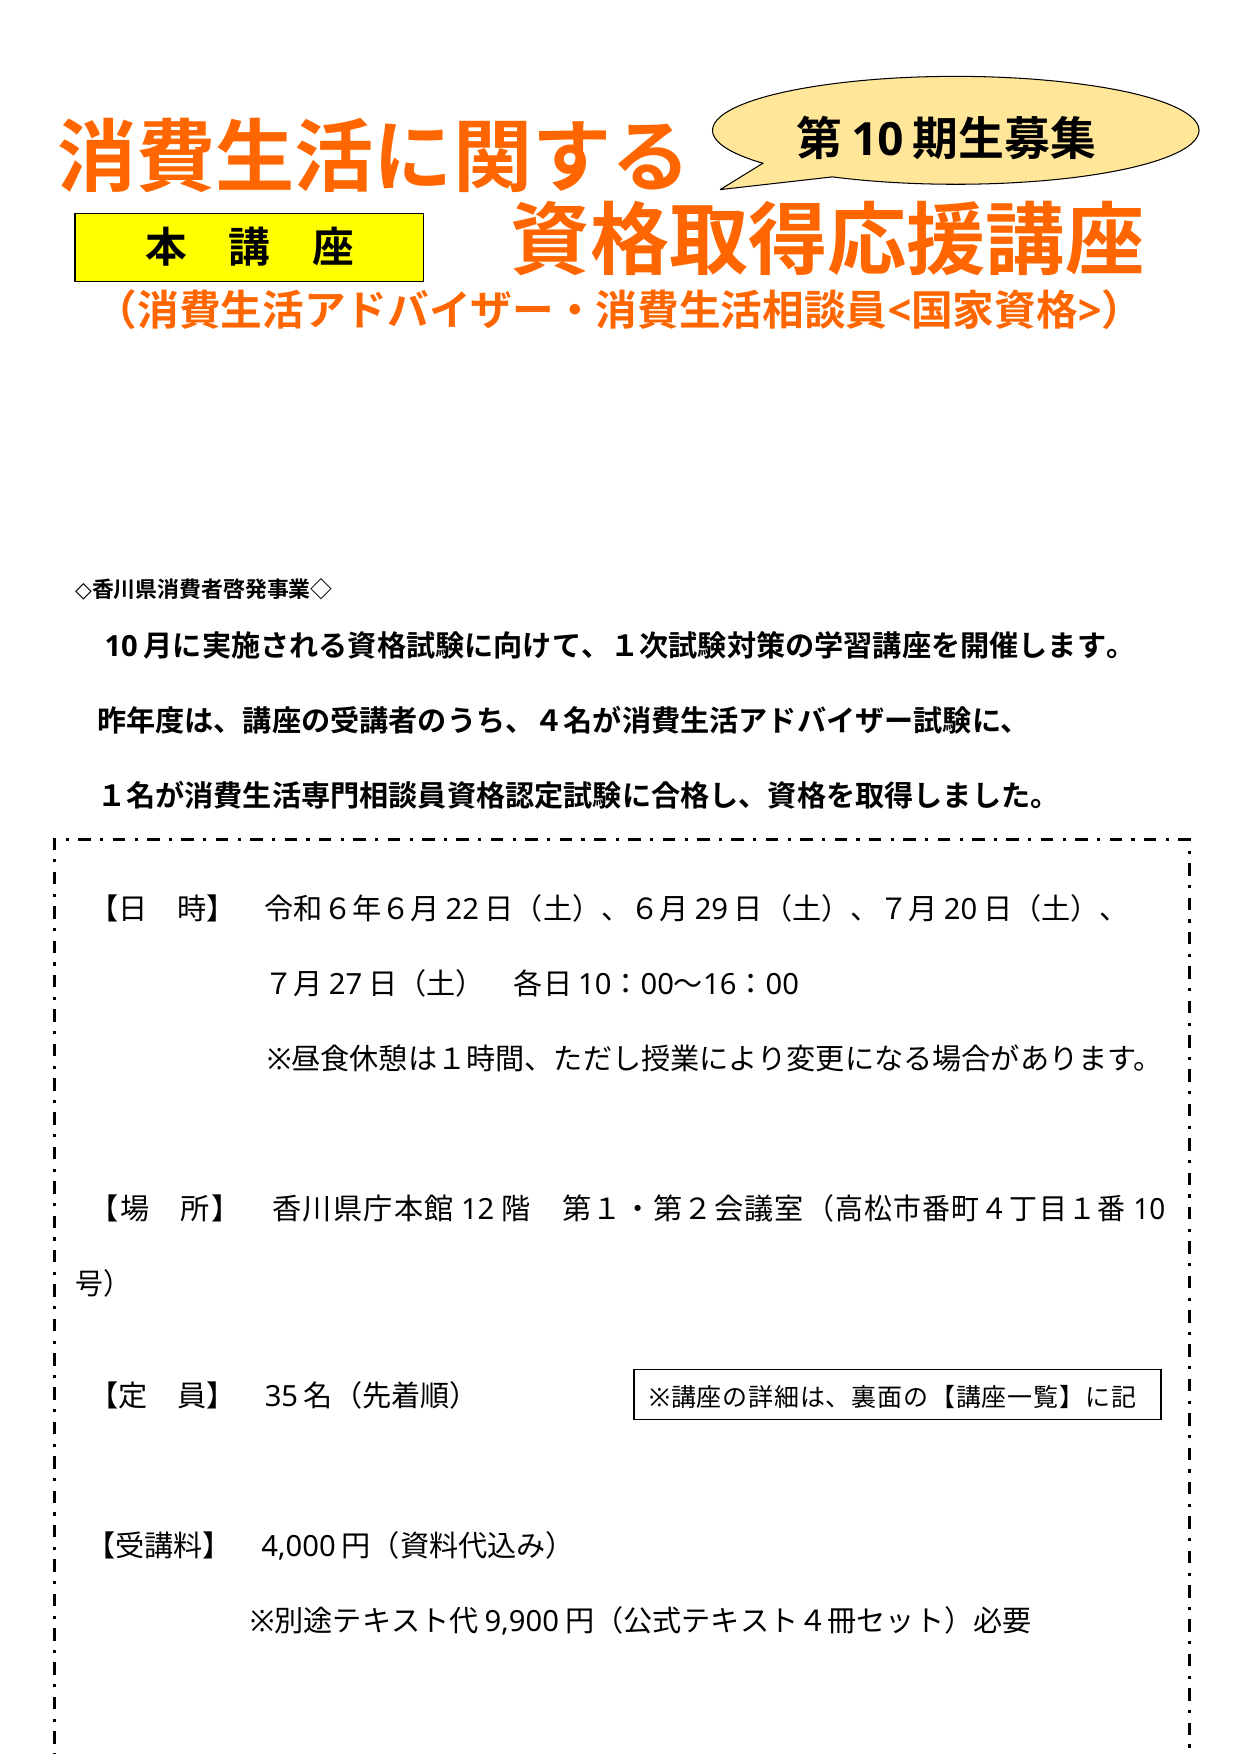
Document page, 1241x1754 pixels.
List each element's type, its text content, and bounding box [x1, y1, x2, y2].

text 【定 員】 35名（先着順） [75, 1357, 1165, 1432]
text ７月27日（土） 各日10：00～16：00 [75, 944, 1165, 1019]
text 【受講料】 4,000円（資料代込み） [86, 1507, 1165, 1582]
text 【日 時】 令和６年６月22日（土）、６月29日（土）、７月20日（土）、 [75, 869, 1165, 944]
text １名が消費生活専門相談員資格認定試験に合格し、資格を取得しました。 [97, 757, 1165, 832]
text 昨年度は、講座の受講者のうち、４名が消費生活アドバイザー試験に、 [97, 682, 1165, 757]
text ※昼食休憩は１時間、ただし授業により変更になる場合があります。 [252, 1019, 1197, 1094]
text ※別途テキスト代9,900円（公式テキスト４冊セット）必要 [75, 1582, 1165, 1657]
text 10月に実施される資格試験に向けて、１次試験対策の学習講座を開催します。 [75, 607, 1165, 682]
text ◇香川県消費者啓発事業◇ [75, 569, 1165, 607]
text 【場 所】 香川県庁本館12階 第１・第２会議室（高松市番町４丁目１番10号） [75, 1169, 1165, 1319]
